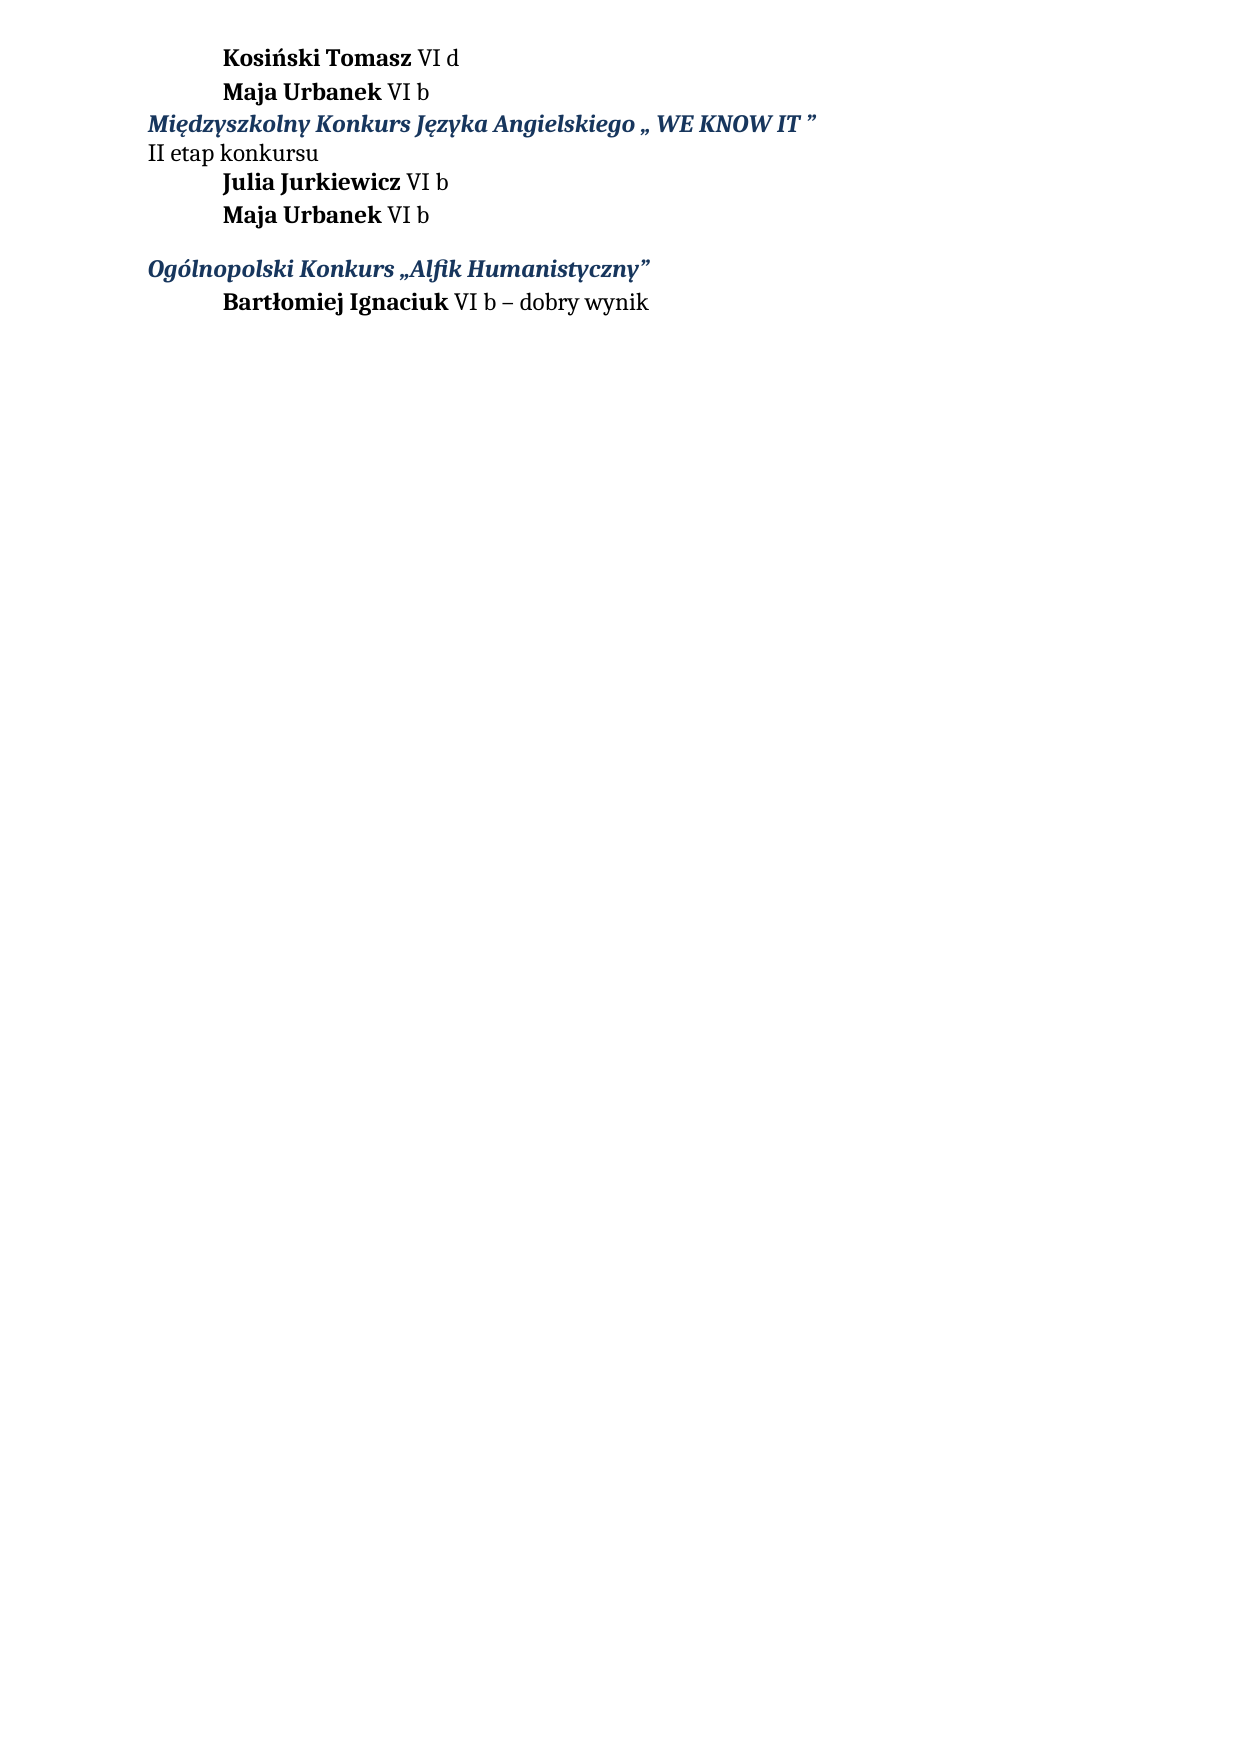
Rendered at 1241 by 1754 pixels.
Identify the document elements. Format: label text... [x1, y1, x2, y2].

text Ogólnopolski Konkurs „Alfik Humanistyczny” [148, 255, 1093, 283]
list Maja Urbanek VI b [223, 77, 1093, 106]
list Kosiński Tomasz VI d [223, 44, 1093, 73]
list Bartłomiej Ignaciuk VI b – dobry wynik [223, 288, 1093, 317]
list Julia Jurkiewicz VI b [223, 168, 1093, 197]
text Międzyszkolny Konkurs Języka Angielskiego „ WE KNOW IT ” [148, 110, 1093, 139]
list Maja Urbanek VI b [223, 201, 1093, 230]
text II etap konkursu [148, 139, 1093, 168]
